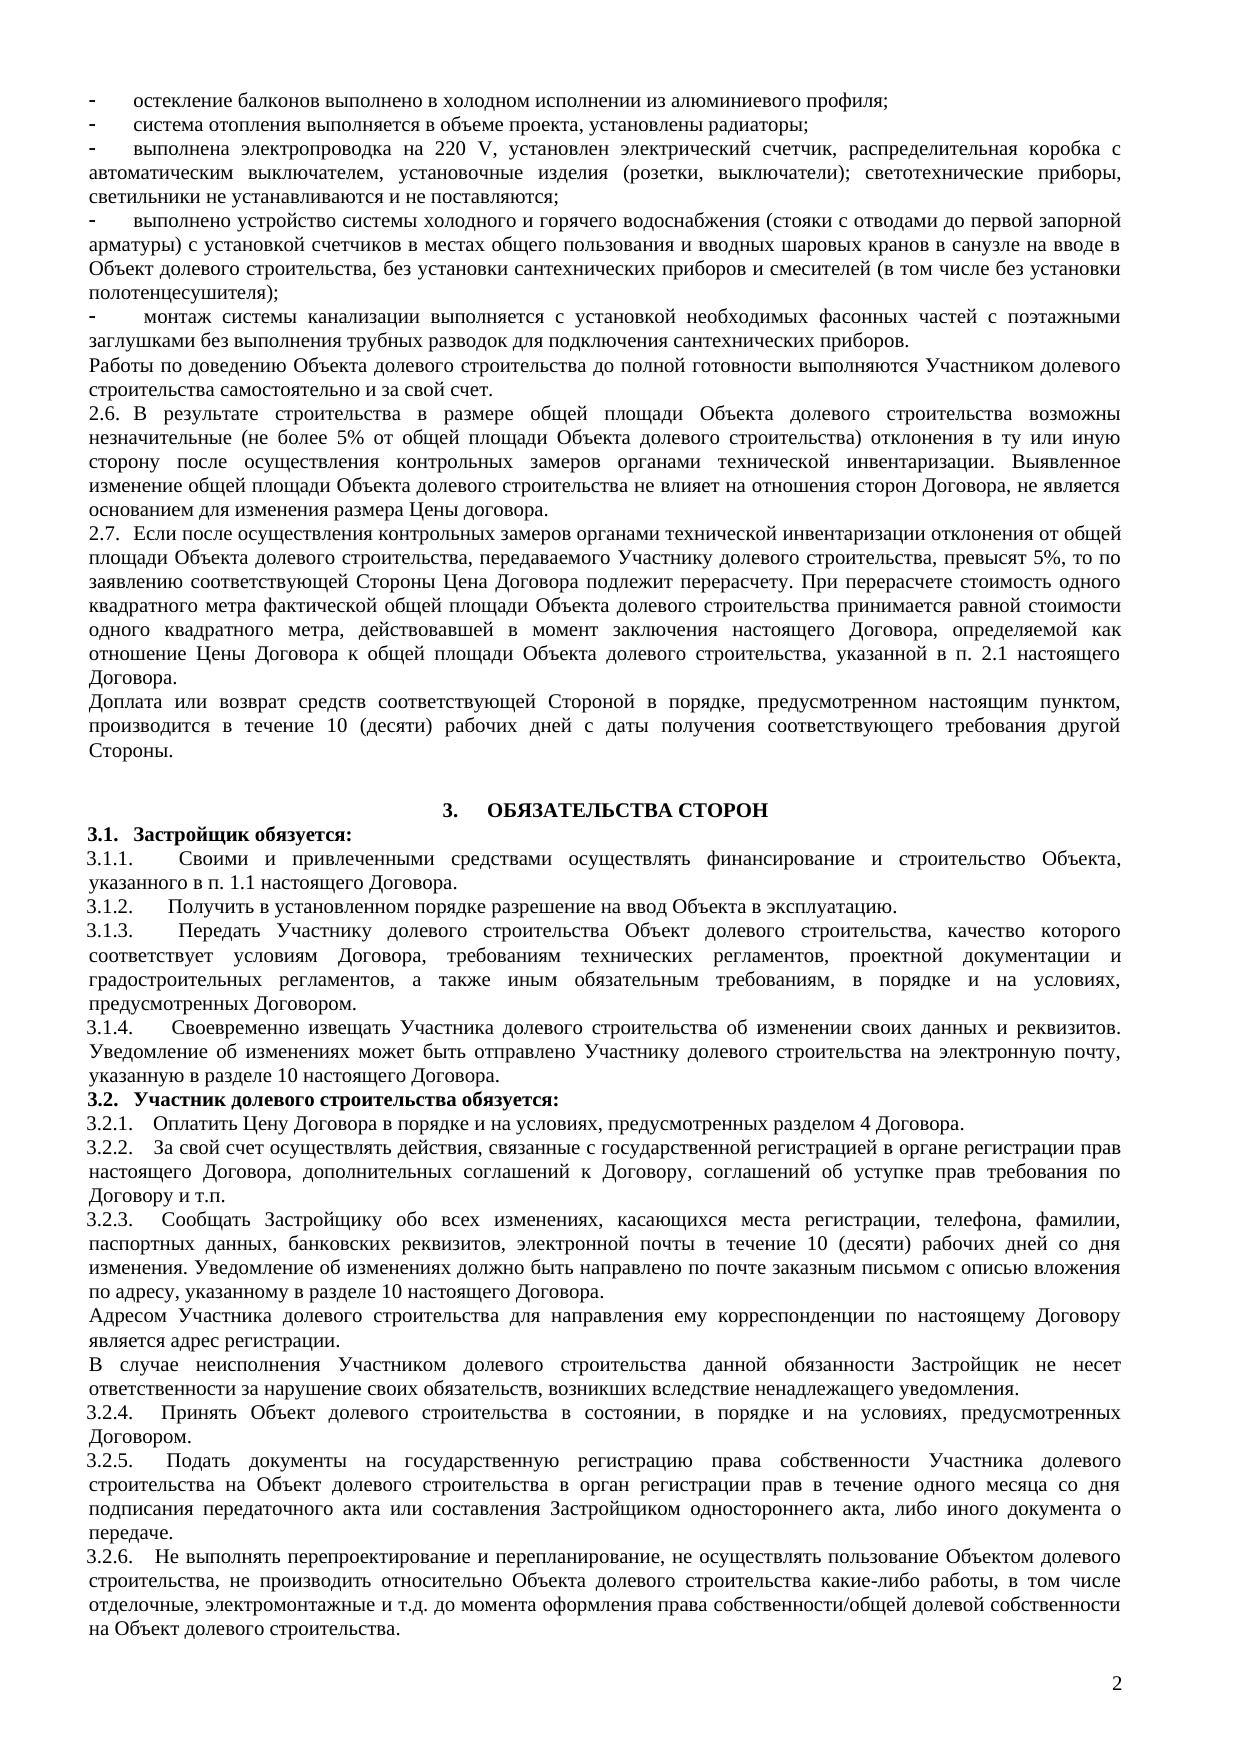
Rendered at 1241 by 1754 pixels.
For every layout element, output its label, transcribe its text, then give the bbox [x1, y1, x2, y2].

list Участник долевого строительства обязуется: [89, 1087, 1122, 1111]
list Подать документы на государственную регистрацию права собственности Участника долевого строительства на Объект долевого строительства в орган регистрации прав в течение одного месяца со дня подписания передаточного акта или составления Застройщиком одностороннего акта, либо иного документа о передаче. [89, 1448, 1122, 1544]
list монтаж системы канализации выполняется с установкой необходимых фасонных частей с поэтажными заглушками без выполнения трубных разводок для подключения сантехнических приборов. [89, 304, 1122, 352]
list Своими и привлеченными средствами осуществлять финансирование и строительство Объекта, указанного в п. 1.1 настоящего Договора. [89, 846, 1122, 894]
list В случае неисполнения Участником долевого строительства данной обязанности Застройщик не несет ответственности за нарушение своих обязательств, возникших вследствие ненадлежащего уведомления. [89, 1352, 1122, 1400]
list Принять Объект долевого строительства в состоянии, в порядке и на условиях, предусмотренных Договором. [89, 1400, 1122, 1448]
text Работы по доведению Объекта долевого строительства до полной готовности выполняются Участником долевого строительства самостоятельно и за свой счет. [89, 352, 1122, 401]
list Оплатить Цену Договора в порядке и на условиях, предусмотренных разделом 4 Договора. [89, 1111, 1122, 1135]
list Своевременно извещать Участника долевого строительства об изменении своих данных и реквизитов. Уведомление об изменениях может быть отправлено Участнику долевого строительства на электронную почту, указанную в разделе 10 настоящего Договора. [89, 1015, 1122, 1087]
list Застройщик обязуется: [89, 822, 1122, 846]
list Если после осуществления контрольных замеров органами технической инвентаризации отклонения от общей площади Объекта долевого строительства, передаваемого Участнику долевого строительства, превысят 5%, то по заявлению соответствующей Стороны Цена Договора подлежит перерасчету. При перерасчете стоимость одного квадратного метра фактической общей площади Объекта долевого строительства принимается равной стоимости одного квадратного метра, действовавшей в момент заключения настоящего Договора, определяемой как отношение Цены Договора к общей площади Объекта долевого строительства, указанной в п. 2.1 настоящего Договора. [89, 521, 1122, 689]
list выполнена электропроводка на 220 V, установлен электрический счетчик, распределительная коробка с автоматическим выключателем, установочные изделия (розетки, выключатели); светотехнические приборы, светильники не устанавливаются и не поставляются; [89, 136, 1122, 208]
text Адресом Участника долевого строительства для направления ему корреспонденции по настоящему Договору является адрес регистрации. [89, 1303, 1122, 1352]
list Передать Участнику долевого строительства Объект долевого строительства, качество которого соответствует условиям Договора, требованиям технических регламентов, проектной документации и градостроительных регламентов, а также иным обязательным требованиям, в порядке и на условиях, предусмотренных Договором. [89, 918, 1122, 1015]
list система отопления выполняется в объеме проекта, установлены радиаторы; [89, 112, 1122, 136]
list остекление балконов выполнено в холодном исполнении из алюминиевого профиля; [89, 88, 1122, 112]
list ОБЯЗАТЕЛЬСТВА СТОРОН [89, 798, 1122, 822]
list Сообщать Застройщику обо всех изменениях, касающихся места регистрации, телефона, фамилии, паспортных данных, банковских реквизитов, электронной почты в течение 10 (десяти) рабочих дней со дня изменения. Уведомление об изменениях должно быть направлено по почте заказным письмом с описью вложения по адресу, указанному в разделе 10 настоящего Договора. [89, 1207, 1122, 1303]
list За свой счет осуществлять действия, связанные с государственной регистрацией в органе регистрации прав настоящего Договора, дополнительных соглашений к Договору, соглашений об уступке прав требования по Договору и т.п. [89, 1135, 1122, 1207]
list Получить в установленном порядке разрешение на ввод Объекта в эксплуатацию. [89, 894, 1122, 918]
list Доплата или возврат средств соответствующей Стороной в порядке, предусмотренном настоящим пунктом, производится в течение 10 (десяти) рабочих дней с даты получения соответствующего требования другой Стороны. [89, 689, 1122, 762]
list выполнено устройство системы холодного и горячего водоснабжения (стояки с отводами до первой запорной арматуры) с установкой счетчиков в местах общего пользования и вводных шаровых кранов в санузле на вводе в Объект долевого строительства, без установки сантехнических приборов и смесителей (в том числе без установки полотенцесушителя); [89, 208, 1122, 304]
list Не выполнять перепроектирование и перепланирование, не осуществлять пользование Объектом долевого строительства, не производить относительно Объекта долевого строительства какие-либо работы, в том числе отделочные, электромонтажные и т.д. до момента оформления права собственности/общей долевой собственности на Объект долевого строительства. [89, 1544, 1122, 1640]
list В результате строительства в размере общей площади Объекта долевого строительства возможны незначительные (не более 5% от общей площади Объекта долевого строительства) отклонения в ту или иную сторону после осуществления контрольных замеров органами технической инвентаризации. Выявленное изменение общей площади Объекта долевого строительства не влияет на отношения сторон Договора, не является основанием для изменения размера Цены договора. [89, 401, 1122, 521]
